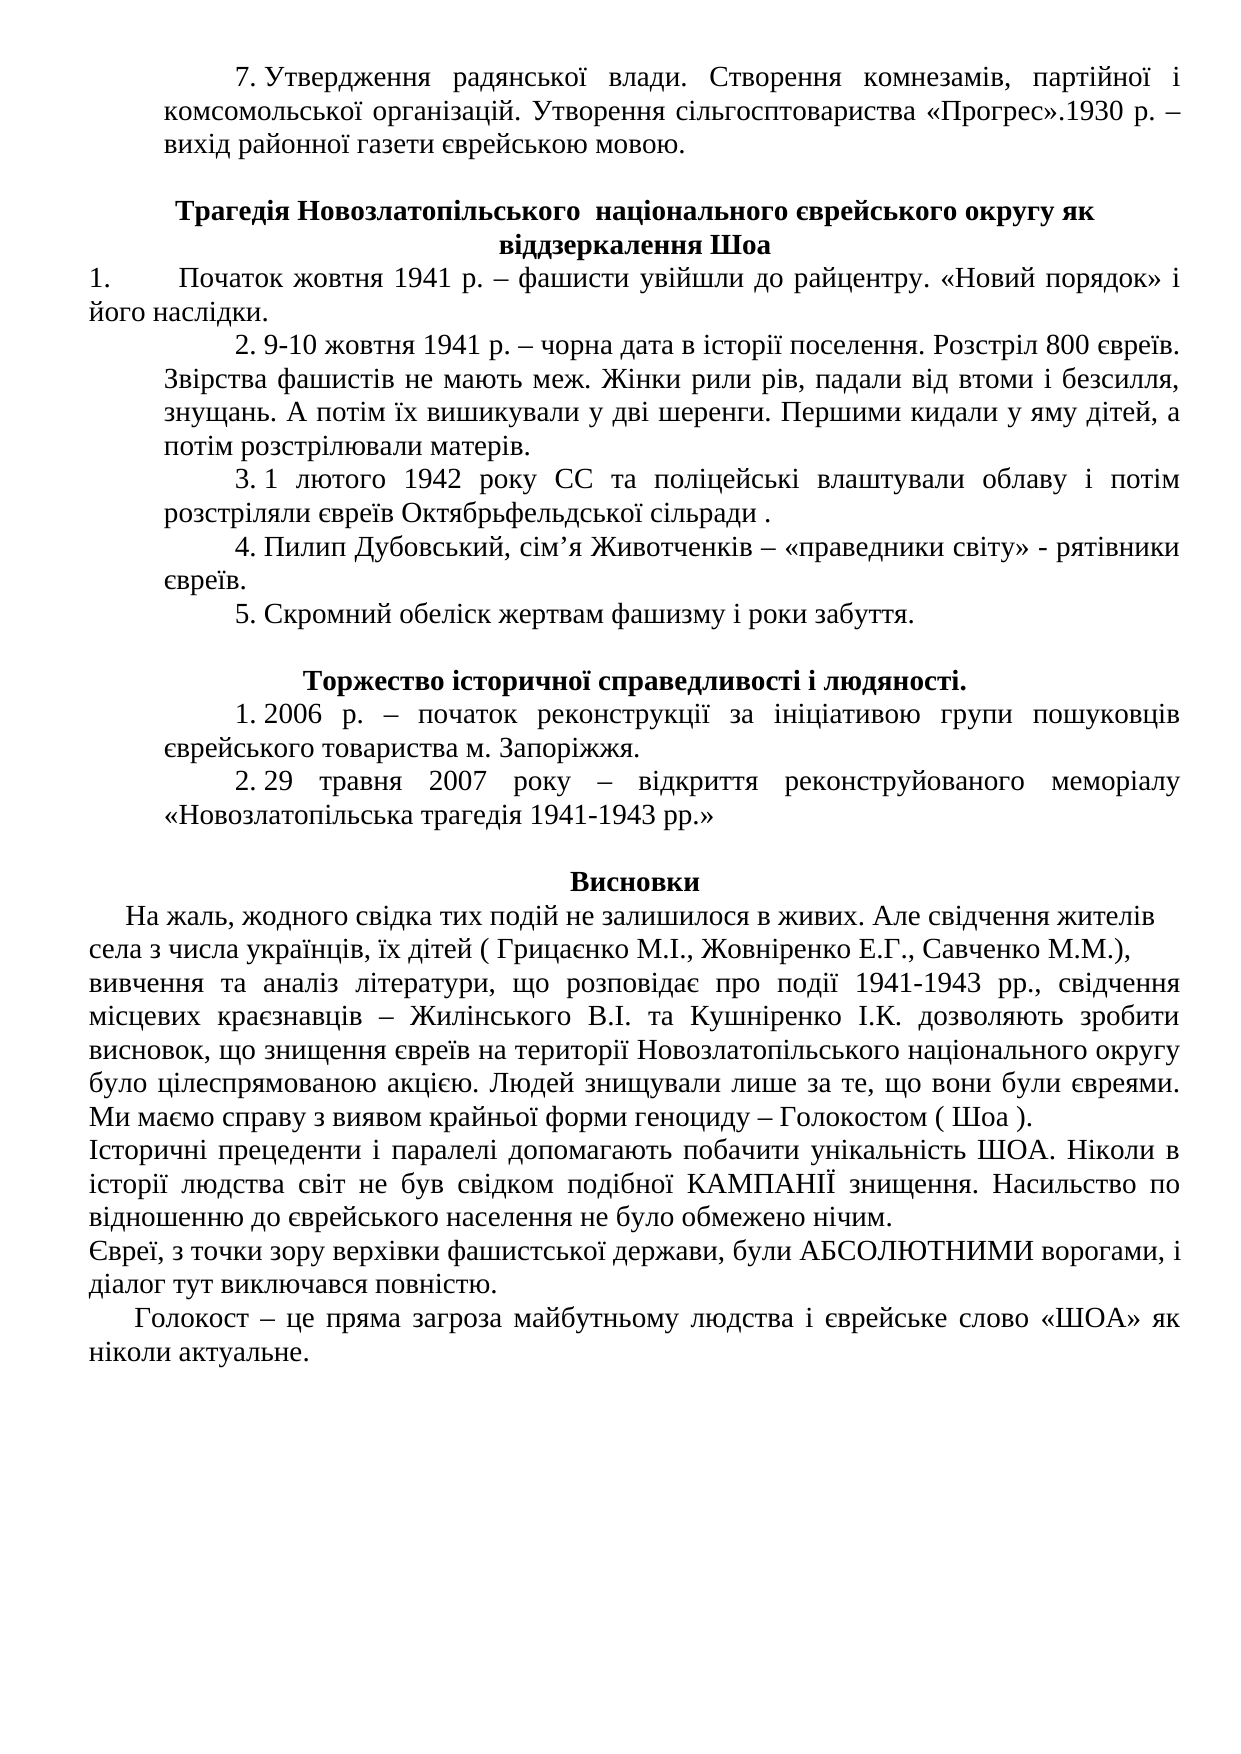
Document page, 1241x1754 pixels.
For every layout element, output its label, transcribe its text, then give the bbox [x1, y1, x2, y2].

list Євреї, з точки зору верхівки фашистської держави, були АБСОЛЮТНИМИ ворогами, і діалог тут виключався повністю. [89, 1233, 1181, 1300]
list Торжество історичної справедливості і людяності. [89, 663, 1181, 696]
text Трагедія Новозлатопільського національного єврейського округу як віддзеркалення Шоа [89, 193, 1181, 260]
list Утвердження радянської влади. Створення комнезамів, партійної і комсомольської організацій. Утворення сільгосптовариства «Прогрес».1930 р. – вихід районної газети єврейською мовою. [164, 59, 1181, 160]
list 29 травня 2007 року – відкриття реконструйованого меморіалу «Новозлатопільська трагедія 1941-1943 рр.» [164, 763, 1181, 831]
list Початок жовтня 1941 р. – фашисти увійшли до райцентру. «Новий порядок» і його наслідки. [89, 260, 1181, 327]
list На жаль, жодного свідка тих подій не залишилося в живих. Але свідчення жителів села з числа українців, їх дітей ( Грицаєнко М.І., Жовніренко Е.Г., Савченко М.М.), [89, 898, 1181, 965]
list 9-10 жовтня 1941 р. – чорна дата в історії поселення. Розстріл 800 євреїв. Звірства фашистів не мають меж. Жінки рили рів, падали від втоми і безсилля, знущань. А потім їх вишикували у дві шеренги. Першими кидали у яму дітей, а потім розстрілювали матерів. [164, 327, 1181, 462]
list Скромний обеліск жертвам фашизму і роки забуття. [164, 596, 1181, 629]
list Голокост – це пряма загроза майбутньому людства і єврейське слово «ШОА» як ніколи актуальне. [89, 1300, 1181, 1367]
list Пилип Дубовський, сім’я Животченків – «праведники світу» - рятівники євреїв. [164, 529, 1181, 596]
list 2006 р. – початок реконструкції за ініціативою групи пошуковців єврейського товариства м. Запоріжжя. [164, 696, 1181, 763]
list Історичні прецеденти і паралелі допомагають побачити унікальність ШОА. Ніколи в історії людства світ не був свідком подібної КАМПАНІЇ знищення. Насильство по відношенню до єврейського населення не було обмежено нічим. [89, 1132, 1181, 1233]
list вивчення та аналіз літератури, що розповідає про події 1941-1943 рр., свідчення місцевих краєзнавців – Жилінського В.І. та Кушніренко І.К. дозволяють зробити висновок, що знищення євреїв на території Новозлатопільського національного округу було цілеспрямованою акцією. Людей знищували лише за те, що вони були євреями. Ми маємо справу з виявом крайньої форми геноциду – Голокостом ( Шоа ). [89, 965, 1181, 1132]
list 1 лютого 1942 року СС та поліцейські влаштували облаву і потім розстріляли євреїв Октябрьфельдської сільради . [164, 462, 1181, 529]
list Висновки [89, 864, 1181, 898]
